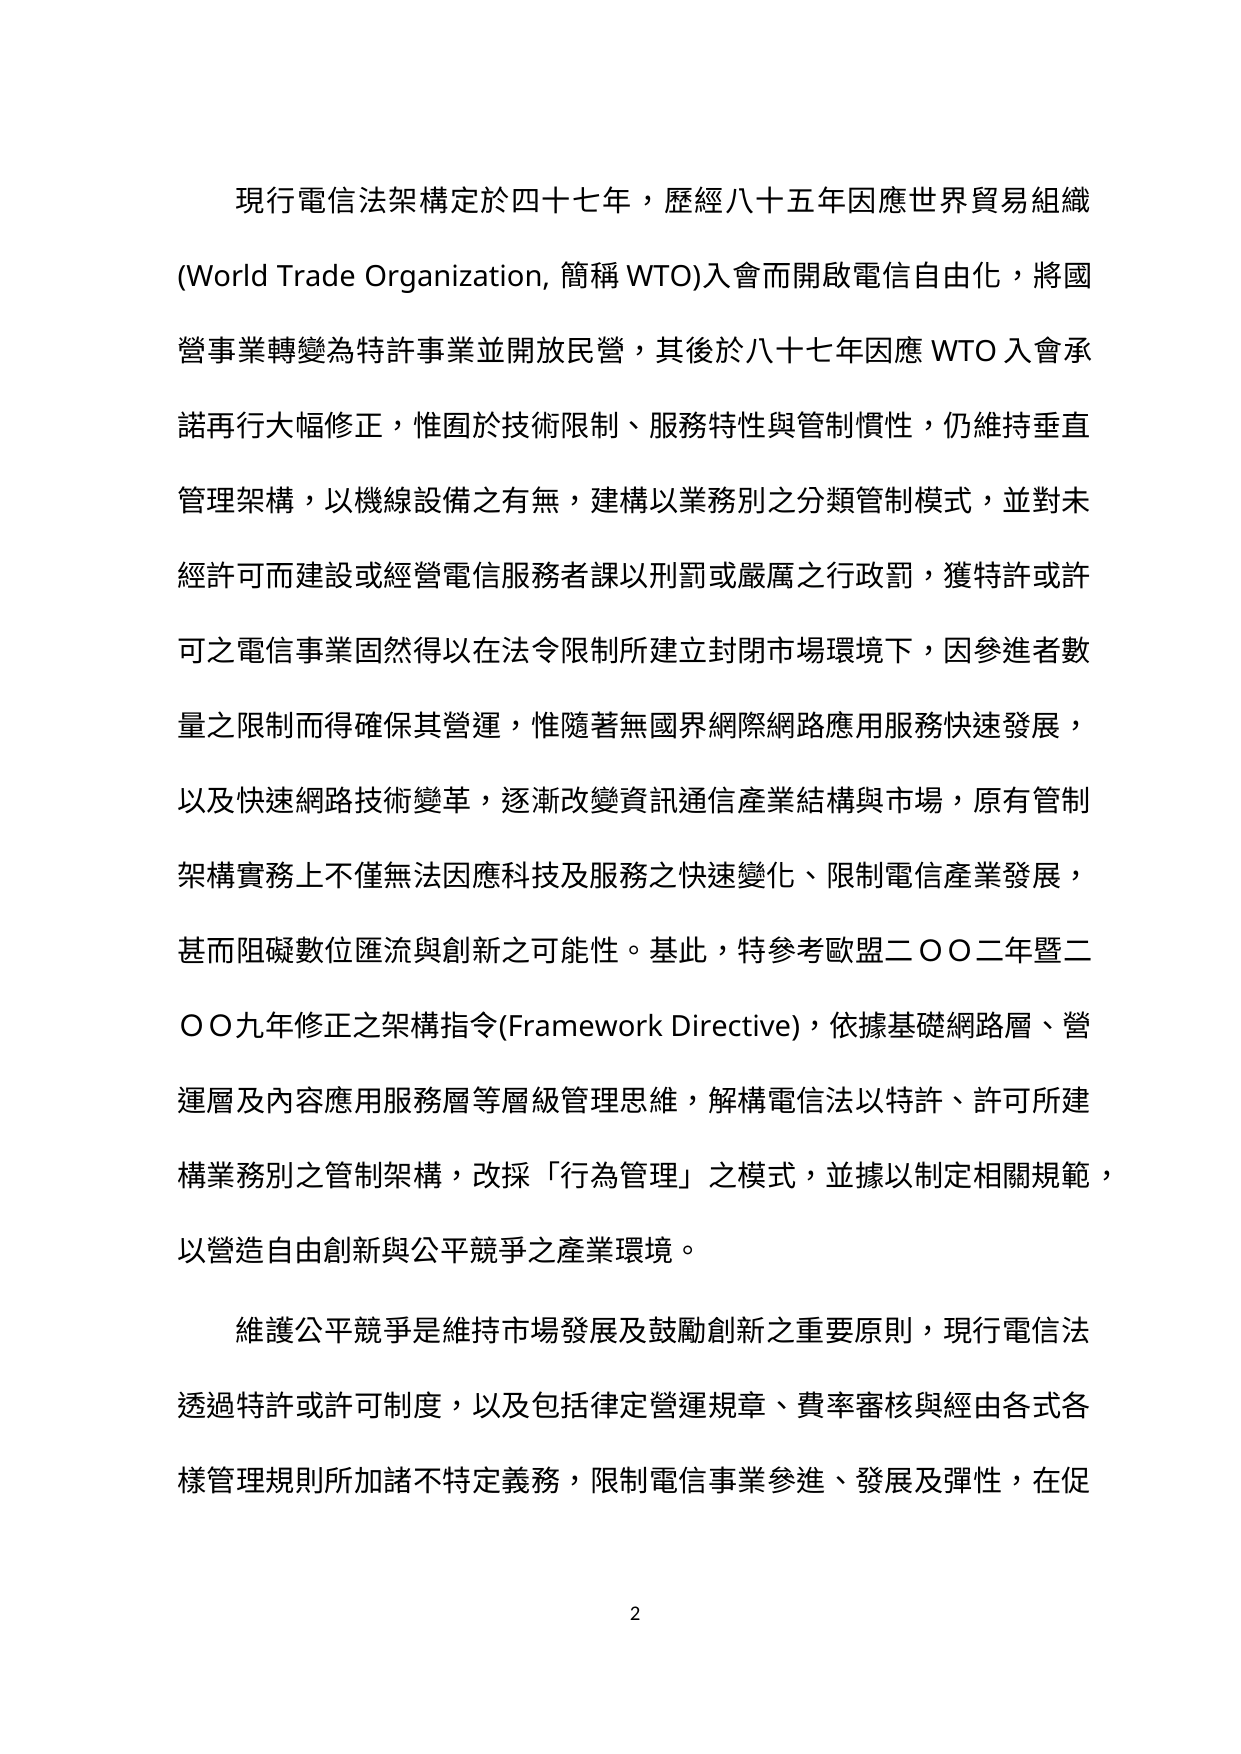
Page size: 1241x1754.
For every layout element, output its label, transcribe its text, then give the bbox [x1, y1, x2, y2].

text 現行電信法架構定於四十七年，歷經八十五年因應世界貿易組織(World Trade Organization, 簡稱WTO)入會而開啟電信自由化，將國營事業轉變為特許事業並開放民營，其後於八十七年因應WTO入會承諾再行大幅修正，惟囿於技術限制、服務特性與管制慣性，仍維持垂直管理架構，以機線設備之有無，建構以業務別之分類管制模式，並對未經許可而建設或經營電信服務者課以刑罰或嚴厲之行政罰，獲特許或許可之電信事業固然得以在法令限制所建立封閉市場環境下，因參進者數量之限制而得確保其營運，惟隨著無國界網際網路應用服務快速發展，以及快速網路技術變革，逐漸改變資訊通信產業結構與市場，原有管制架構實務上不僅無法因應科技及服務之快速變化、限制電信產業發展，甚而阻礙數位匯流與創新之可能性。基此，特參考歐盟二ＯＯ二年暨二ＯＯ九年修正之架構指令(Framework Directive)，依據基礎網路層、營運層及內容應用服務層等層級管理思維，解構電信法以特許、許可所建構業務別之管制架構，改採「行為管理」之模式，並據以制定相關規範，以營造自由創新與公平競爭之產業環境。 [177, 161, 1092, 1286]
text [177, 1291, 1092, 1516]
